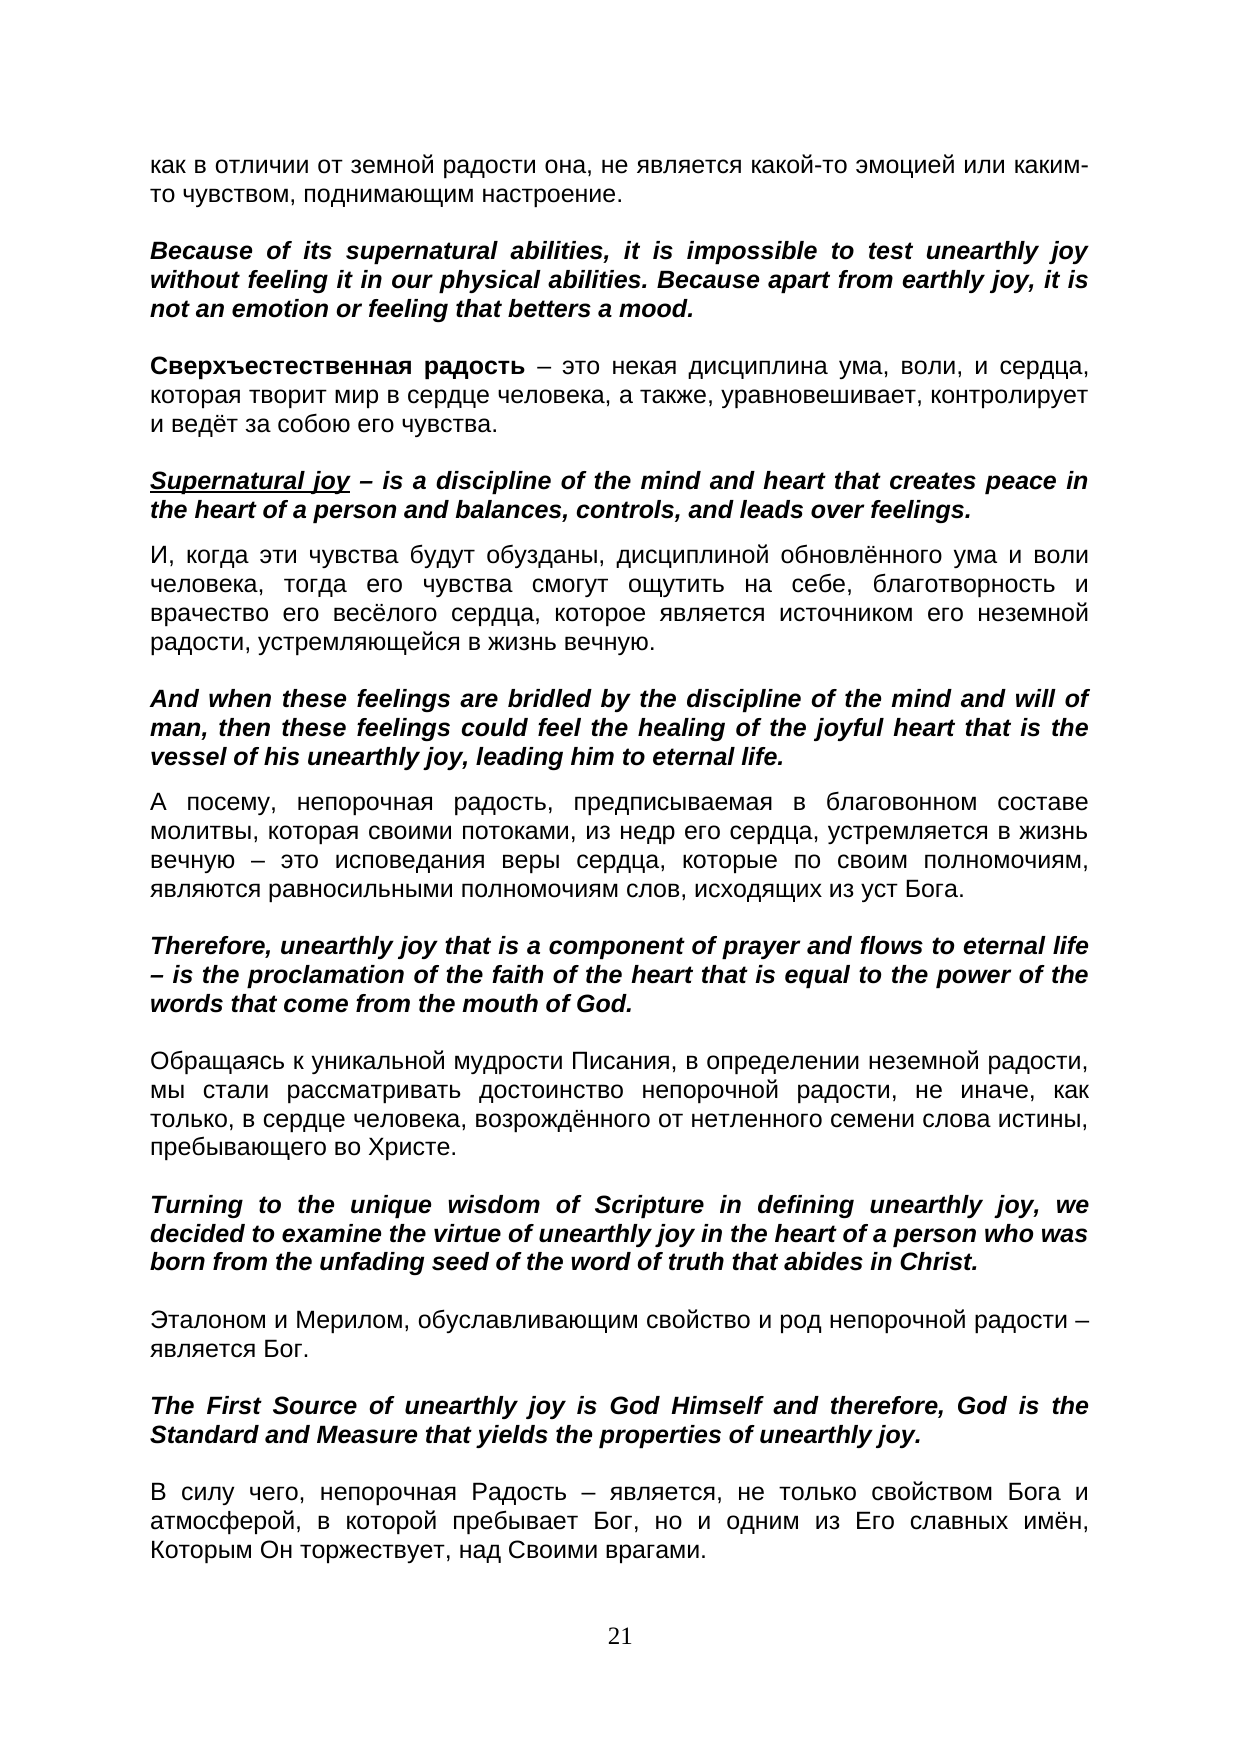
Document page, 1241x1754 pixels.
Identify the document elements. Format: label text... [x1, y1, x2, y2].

text Because of its supernatural abilities, it is impossible to test unearthly joy without feeling it in our physical abilities. Because apart from earthly joy, it is not an emotion or feeling that betters a mood. [150, 236, 1090, 322]
text В силу чего, непорочная Радость – является, не только свойством Бога и атмосферой, в которой пребывает Бог, но и одним из Его славных имён, Которым Он торжествует, над Своими врагами. [150, 1477, 1090, 1563]
text А посему, непорочная радость, предписываемая в благовонном составе молитвы, которая своими потоками, из недр его сердца, устремляется в жизнь вечную – это исповедания веры сердца, которые по своим полномочиям, являются равносильными полномочиям слов, исходящих из уст Бога. [150, 787, 1090, 902]
text Turning to the unique wisdom of Scripture in defining unearthly joy, we decided to examine the virtue of unearthly joy in the heart of a person who was born from the unfading seed of the word of truth that abides in Christ. [150, 1190, 1090, 1276]
text The First Source of unearthly joy is God Himself and therefore, God is the Standard and Measure that yields the properties of unearthly joy. [150, 1391, 1090, 1448]
text Обращаясь к уникальной мудрости Писания, в определении неземной радости, мы стали рассматривать достоинство непорочной радости, не иначе, как только, в сердце человека, возрождённого от нетленного семени слова истины, пребывающего во Христе. [150, 1046, 1090, 1161]
text Supernatural joy – is a discipline of the mind and heart that creates peace in the heart of a person and balances, controls, and leads over feelings. [150, 466, 1090, 524]
text Эталоном и Мерилом, обуславливающим свойство и род непорочной радости – является Бог. [150, 1305, 1090, 1362]
text И, когда эти чувства будут обузданы, дисциплиной обновлённого ума и воли человека, тогда его чувства смогут ощутить на себе, благотворность и врачество его весёлого сердца, которое является источником его неземной радости, устремляющейся в жизнь вечную. [150, 541, 1090, 656]
text And when these feelings are bridled by the discipline of the mind and will of man, then these feelings could feel the healing of the joyful heart that is the vessel of his unearthly joy, leading him to eternal life. [150, 684, 1090, 771]
text Therefore, unearthly joy that is a component of prayer and flows to eternal life – is the proclamation of the faith of the heart that is equal to the power of the words that come from the mouth of God. [150, 931, 1090, 1017]
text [150, 150, 1090, 207]
text Сверхъестественная радость – это некая дисциплина ума, воли, и сердца, которая творит мир в сердце человека, а также, уравновешивает, контролирует и ведёт за собою его чувства. [150, 351, 1090, 437]
